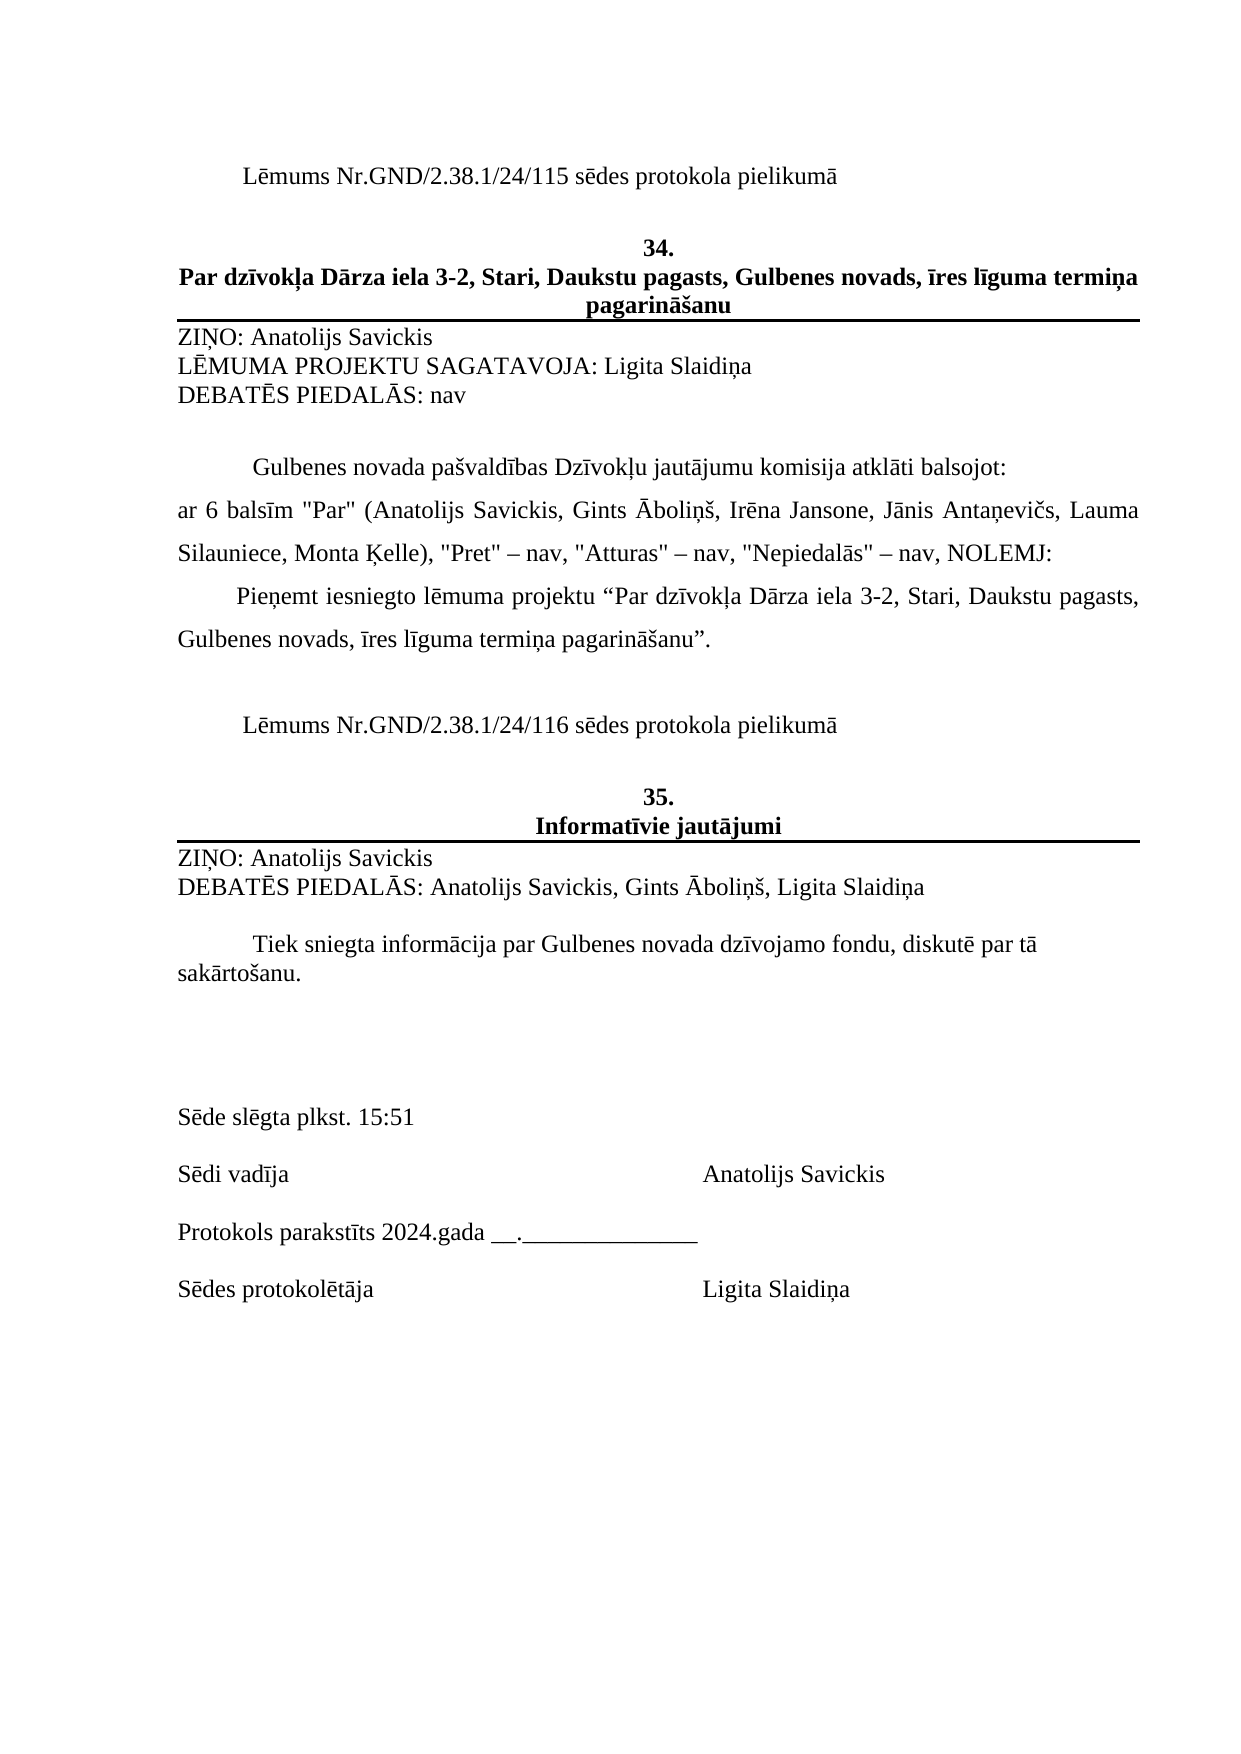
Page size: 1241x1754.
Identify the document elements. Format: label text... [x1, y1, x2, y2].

text 34. [177, 233, 1140, 262]
text Par dzīvokļa Dārza iela 3-2, Stari, Daukstu pagasts, Gulbenes novads, īres līguma termiņa pagarināšanu [177, 262, 1140, 319]
text ZIŅO: Anatolijs Savickis [177, 843, 1140, 872]
text Tiek sniegta informācija par Gulbenes novada dzīvojamo fondu, diskutē par tā sakārtošanu. [177, 929, 1140, 987]
text Sēde slēgta plkst. 15:51 [177, 1102, 1140, 1131]
text Pieņemt iesniegto lēmuma projektu “Par dzīvokļa Dārza iela 3-2, Stari, Daukstu pagasts, Gulbenes novads, īres līguma termiņa pagarināšanu”. [177, 581, 1140, 653]
text DEBATĒS PIEDALĀS: nav [177, 380, 1140, 409]
text Sēdes protokolētāja Ligita Slaidiņa [177, 1274, 1140, 1303]
text Informatīvie jautājumi [177, 811, 1140, 840]
text Gulbenes novada pašvaldības Dzīvokļu jautājumu komisija atklāti balsojot: [177, 452, 1140, 481]
text Sēdi vadīja Anatolijs Savickis [177, 1159, 1140, 1188]
text DEBATĒS PIEDALĀS: Anatolijs Savickis, Gints Āboliņš, Ligita Slaidiņa [177, 872, 1140, 901]
text 35. [177, 782, 1140, 811]
text LĒMUMA PROJEKTU SAGATAVOJA: Ligita Slaidiņa [177, 351, 1140, 380]
text Lēmums Nr.GND/2.38.1/24/115 sēdes protokola pielikumā [177, 161, 1140, 190]
text Lēmums Nr.GND/2.38.1/24/116 sēdes protokola pielikumā [177, 711, 1140, 739]
text Protokols parakstīts 2024.gada __.______________ [177, 1217, 1140, 1246]
text ZIŅO: Anatolijs Savickis [177, 322, 1140, 351]
